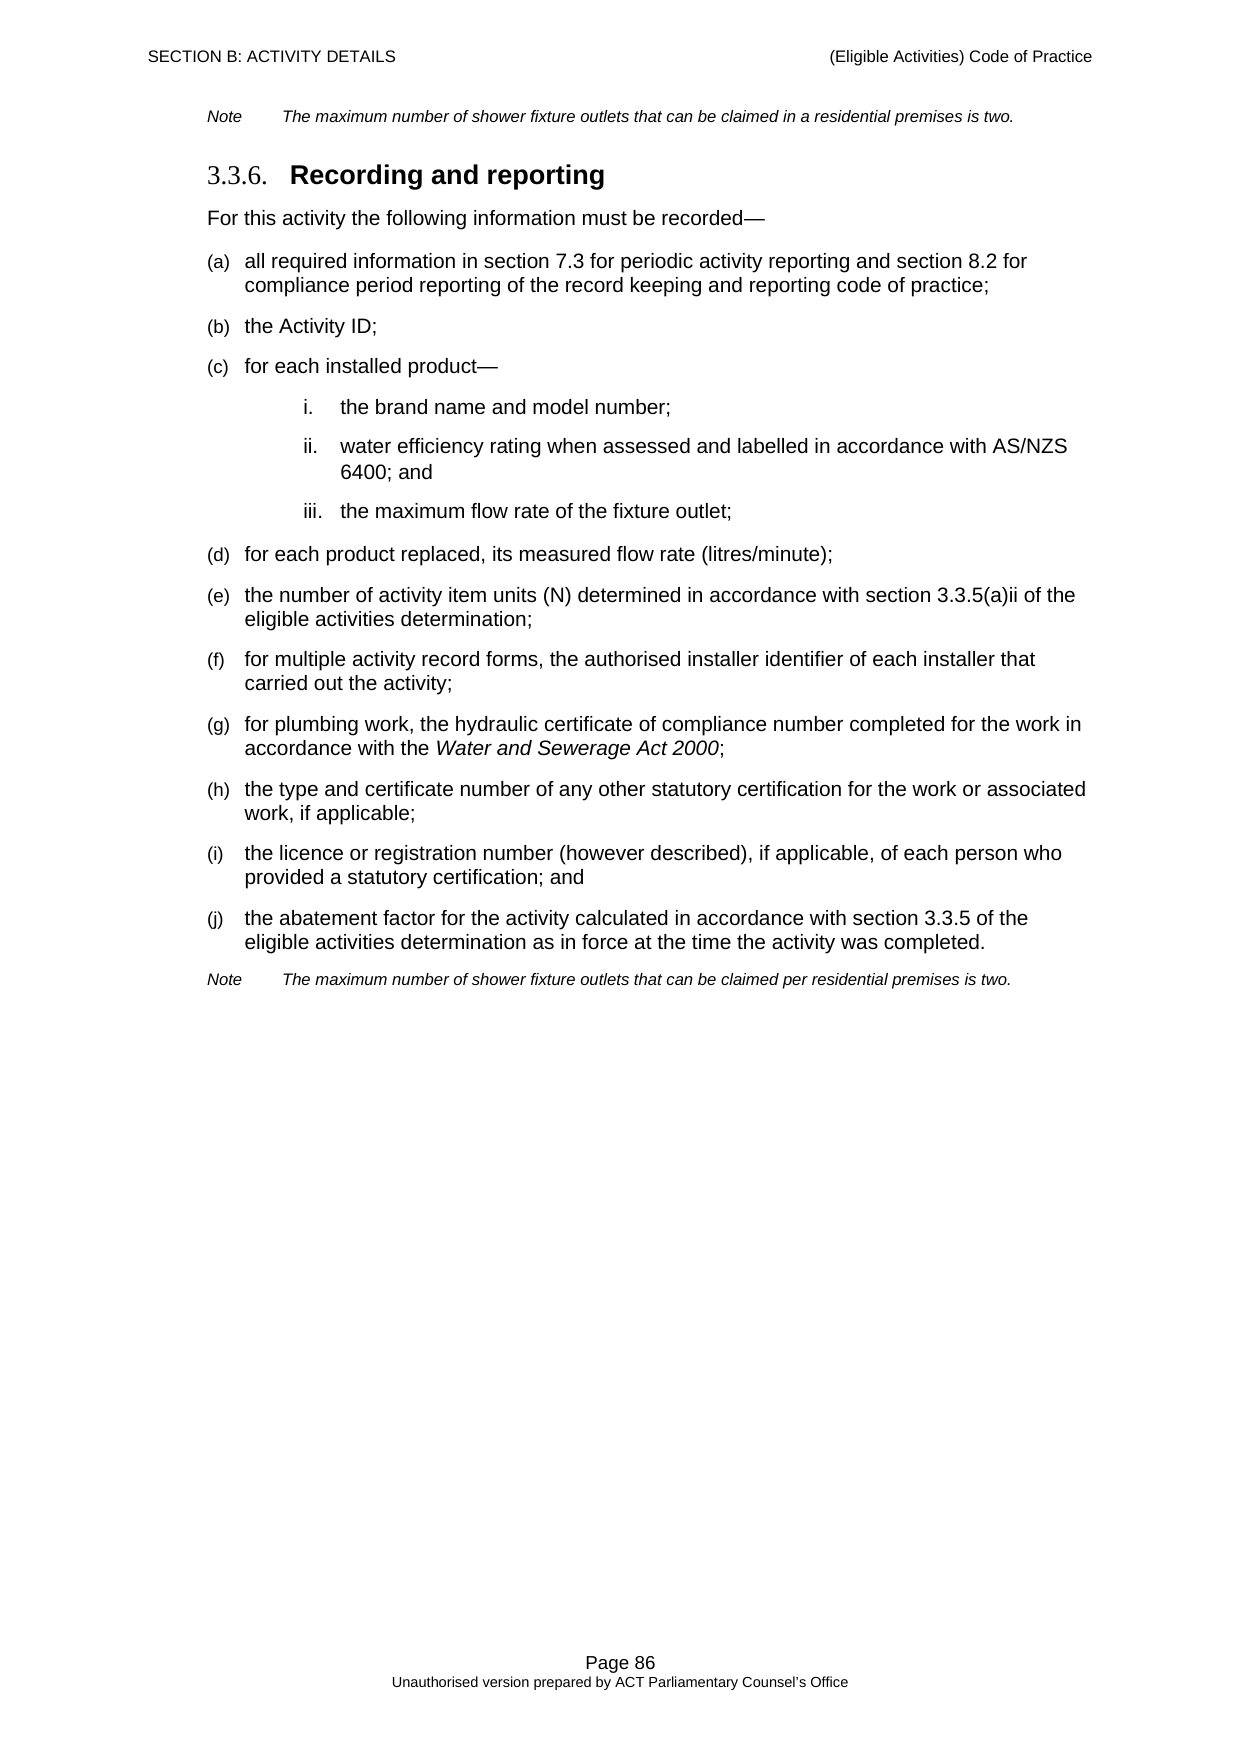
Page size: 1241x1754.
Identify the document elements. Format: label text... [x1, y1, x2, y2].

subtitle Recording and reporting [207, 159, 1092, 191]
list for each installed product— [207, 354, 1092, 378]
list all required information in section 7.3 for periodic activity reporting and section 8.2 for compliance period reporting of the record keeping and reporting code of practice; [207, 249, 1092, 297]
text for each product replaced, its measured flow rate (litres/minute); [207, 542, 1092, 566]
text for plumbing work, the hydraulic certificate of compliance number completed for the work in accordance with the Water and Sewerage Act 2000; [207, 712, 1092, 760]
text the abatement factor for the activity calculated in accordance with section 3.3.5 of the eligible activities determination as in force at the time the activity was completed. [207, 906, 1092, 953]
text Note The maximum number of shower fixture outlets that can be claimed per residential premises is two. [207, 970, 1092, 989]
list the Activity ID; [207, 314, 1092, 338]
text Note The maximum number of shower fixture outlets that can be claimed in a residential premises is two. [207, 107, 1092, 126]
text water efficiency rating when assessed and labelled in accordance with AS/NZS 6400; and [303, 434, 1092, 484]
text the number of activity item units (N) determined in accordance with section 3.3.5(a)ii of the eligible activities determination; [207, 583, 1092, 631]
text For this activity the following information must be recorded— [207, 206, 1092, 230]
text the maximum flow rate of the fixture outlet; [303, 499, 1092, 523]
text the licence or registration number (however described), if applicable, of each person who provided a statutory certification; and [207, 841, 1092, 889]
text for multiple activity record forms, the authorised installer identifier of each installer that carried out the activity; [207, 647, 1092, 695]
text the type and certificate number of any other statutory certification for the work or associated work, if applicable; [207, 776, 1092, 824]
list the brand name and model number; [303, 395, 1092, 419]
